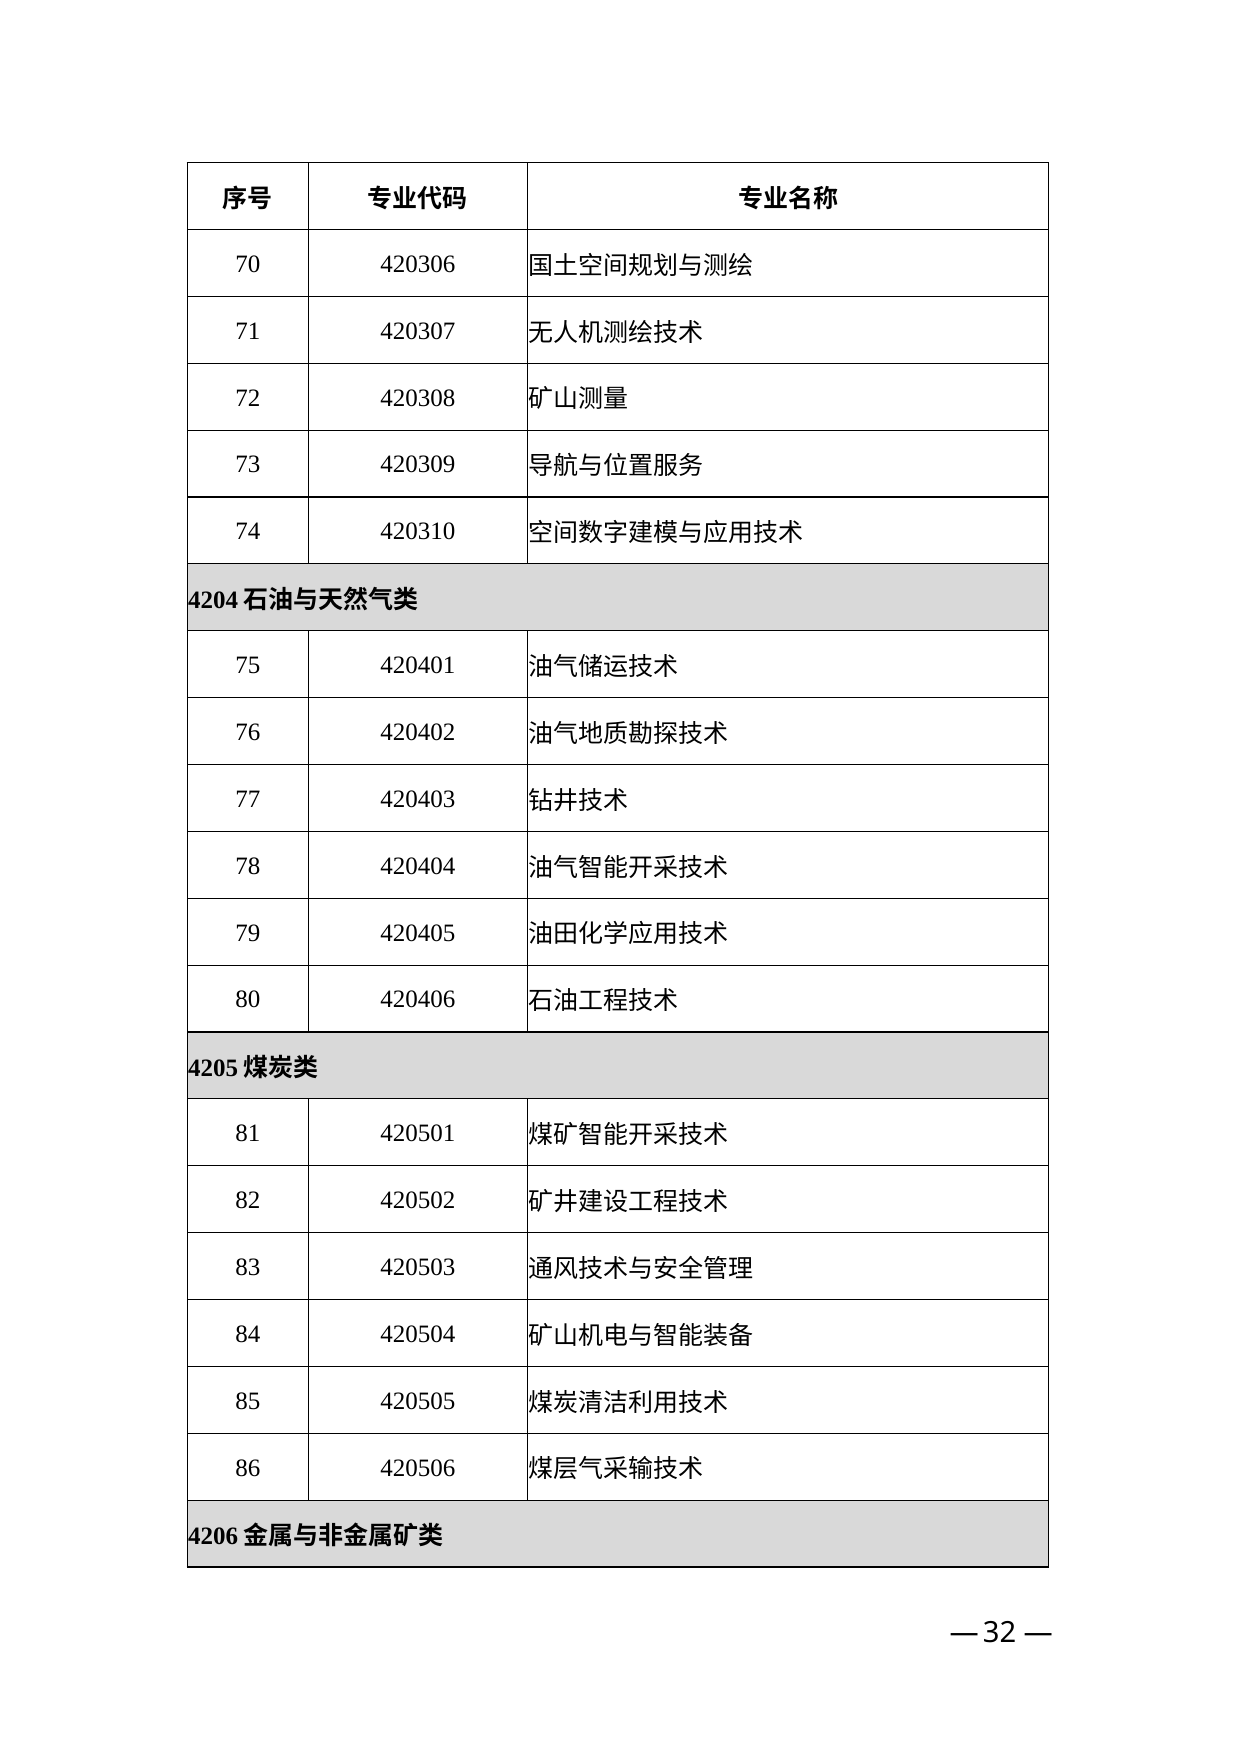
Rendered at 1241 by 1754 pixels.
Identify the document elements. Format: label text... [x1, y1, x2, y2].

table_cell 86 [188, 1434, 308, 1499]
table_cell 矿山机电与智能装备 [528, 1300, 1048, 1366]
table_cell 4204石油与天然气类 [188, 564, 1048, 630]
table_cell 420405 [309, 899, 527, 964]
table_cell 74 [188, 498, 308, 563]
table_cell 76 [188, 698, 308, 764]
table_cell 420502 [309, 1166, 527, 1232]
table_cell 420308 [309, 364, 527, 429]
table_cell 空间数字建模与应用技术 [528, 498, 1048, 563]
table_cell 油气智能开采技术 [528, 832, 1048, 898]
table_cell 煤炭清洁利用技术 [528, 1367, 1048, 1433]
table_cell 导航与位置服务 [528, 431, 1048, 496]
table_cell 钻井技术 [528, 765, 1048, 831]
table_cell 420309 [309, 431, 527, 496]
table_cell 71 [188, 297, 308, 363]
table_cell 4205煤炭类 [188, 1033, 1048, 1098]
table_cell 420505 [309, 1367, 527, 1433]
table_cell 420401 [309, 631, 527, 697]
table_cell 420406 [309, 966, 527, 1031]
table_header 序号 [188, 163, 308, 229]
table_cell 79 [188, 899, 308, 964]
table_cell 77 [188, 765, 308, 831]
table_header 专业名称 [528, 163, 1048, 229]
table_cell 420503 [309, 1233, 527, 1299]
table_cell 420310 [309, 498, 527, 563]
table_cell 420504 [309, 1300, 527, 1366]
table_cell 420501 [309, 1099, 527, 1165]
table_cell 83 [188, 1233, 308, 1299]
table_cell 420403 [309, 765, 527, 831]
table_cell 420306 [309, 230, 527, 296]
table_cell 81 [188, 1099, 308, 1165]
table_cell 73 [188, 431, 308, 496]
table_cell 420307 [309, 297, 527, 363]
table_cell 72 [188, 364, 308, 429]
table_cell 70 [188, 230, 308, 296]
table_cell 煤层气采输技术 [528, 1434, 1048, 1499]
table_header 专业代码 [309, 163, 527, 229]
table_cell 无人机测绘技术 [528, 297, 1048, 363]
table_cell 84 [188, 1300, 308, 1366]
table_cell 煤矿智能开采技术 [528, 1099, 1048, 1165]
table_cell 420404 [309, 832, 527, 898]
table_cell 油田化学应用技术 [528, 899, 1048, 964]
table_cell 420402 [309, 698, 527, 764]
table_cell 油气地质勘探技术 [528, 698, 1048, 764]
table_cell 420506 [309, 1434, 527, 1499]
table_cell 矿山测量 [528, 364, 1048, 429]
table_cell 80 [188, 966, 308, 1031]
table_cell 4206金属与非金属矿类 [188, 1501, 1048, 1566]
table_cell 矿井建设工程技术 [528, 1166, 1048, 1232]
table_cell 油气储运技术 [528, 631, 1048, 697]
table_cell 国土空间规划与测绘 [528, 230, 1048, 296]
table_cell 85 [188, 1367, 308, 1433]
table_cell 通风技术与安全管理 [528, 1233, 1048, 1299]
table_cell 82 [188, 1166, 308, 1232]
table_cell 78 [188, 832, 308, 898]
table_cell 石油工程技术 [528, 966, 1048, 1031]
table_cell 75 [188, 631, 308, 697]
